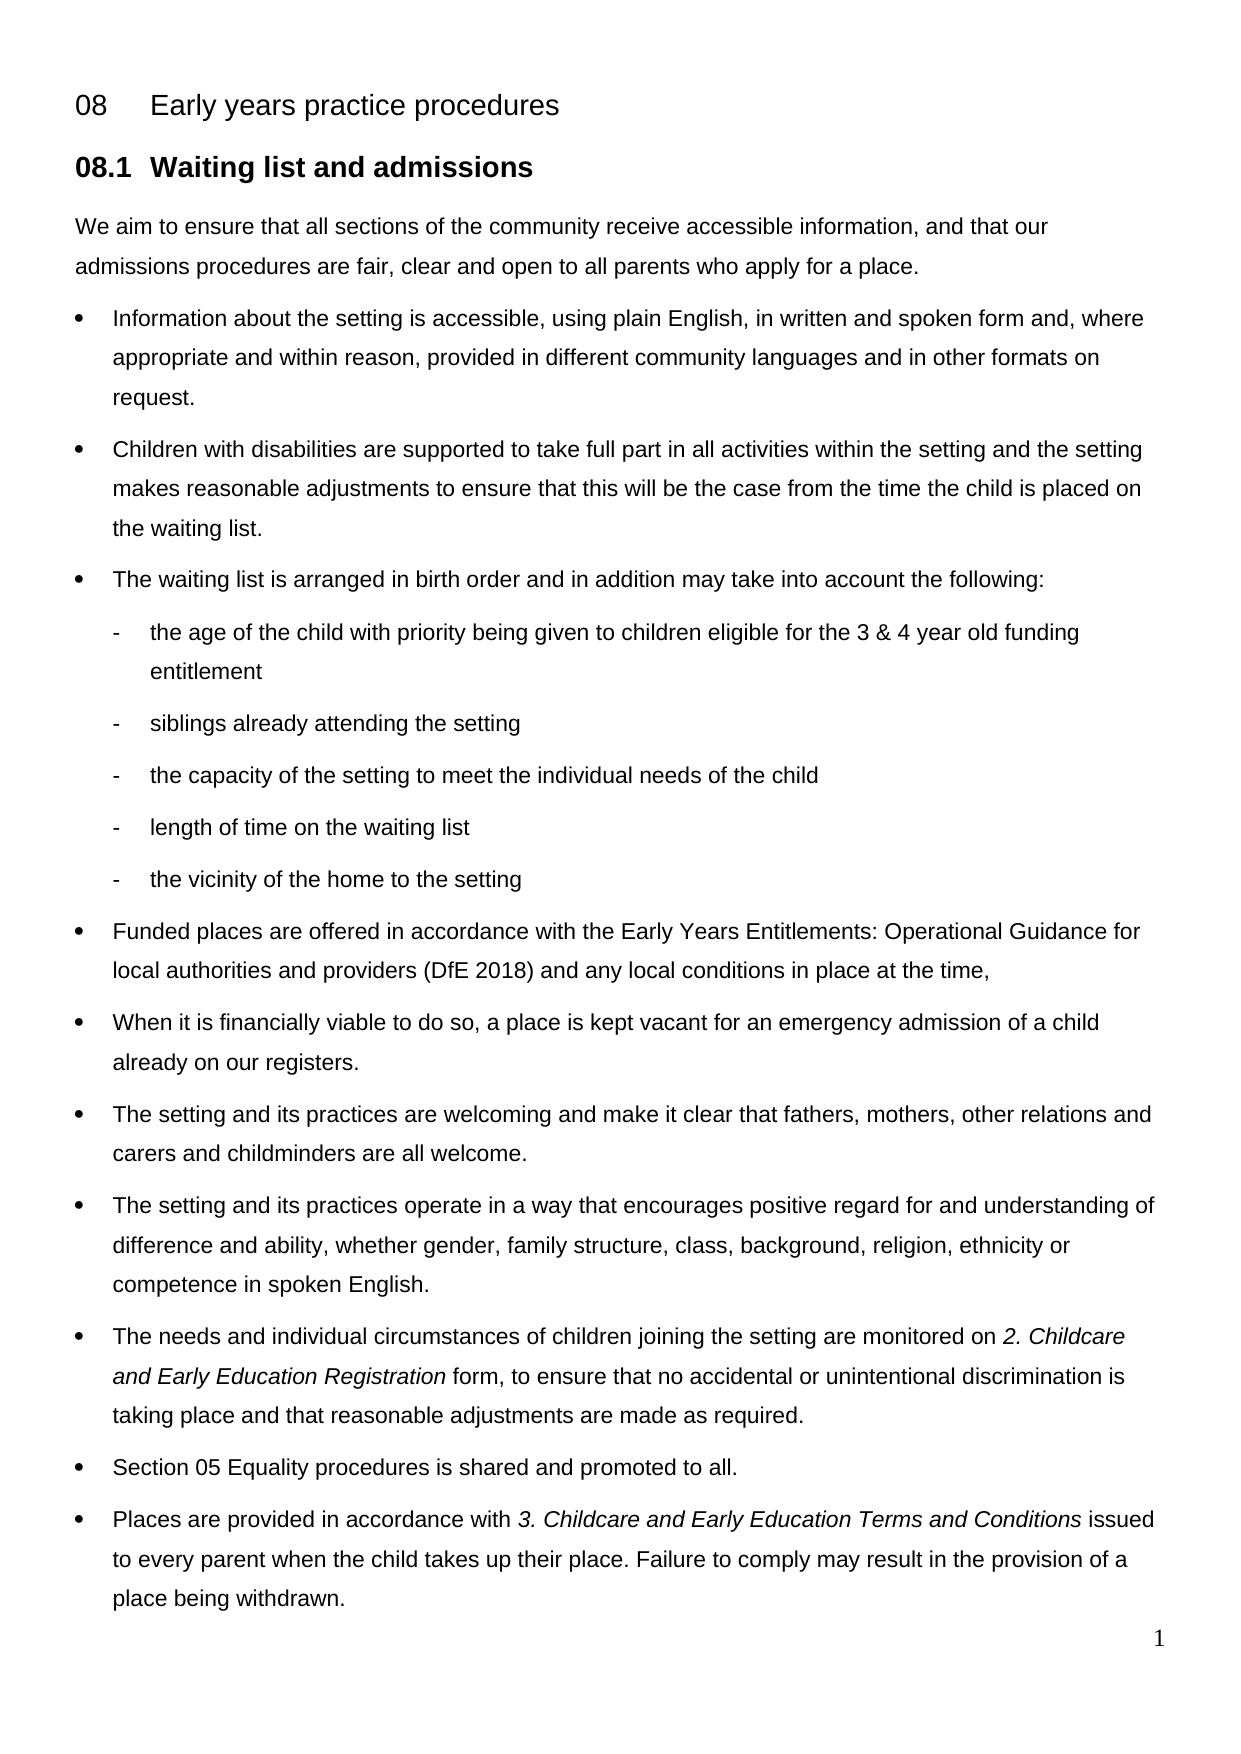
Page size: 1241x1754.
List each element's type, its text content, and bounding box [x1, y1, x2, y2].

list the age of the child with priority being given to children eligible for the 3 & 4 year old funding entitlement [112, 618, 1165, 684]
text 08 Early years practice procedures [75, 87, 1165, 121]
list length of time on the waiting list [112, 814, 1165, 840]
list siblings already attending the setting [112, 710, 1165, 736]
list the vicinity of the home to the setting [112, 866, 1165, 892]
text 08.1 Waiting list and admissions [75, 150, 1165, 184]
list The setting and its practices are welcoming and make it clear that fathers, mothers, other relations and carers and childminders are all welcome. [75, 1101, 1165, 1167]
list Section 05 Equality procedures is shared and promoted to all. [75, 1454, 1165, 1480]
list The setting and its practices operate in a way that encourages positive regard for and understanding of difference and ability, whether gender, family structure, class, background, religion, ethnicity or competence in spoken English. [75, 1192, 1165, 1297]
text We aim to ensure that all sections of the community receive accessible information, and that our admissions procedures are fair, clear and open to all parents who apply for a place. [75, 213, 1165, 279]
list Information about the setting is accessible, using plain English, in written and spoken form and, where appropriate and within reason, provided in different community languages and in other formats on request. [75, 304, 1165, 410]
list Funded places are offered in accordance with the Early Years Entitlements: Operational Guidance for local authorities and providers (DfE 2018) and any local conditions in place at the time, [75, 918, 1165, 984]
list Places are provided in accordance with 3. Childcare and Early Education Terms and Conditions issued to every parent when the child takes up their place. Failure to comply may result in the provision of a place being withdrawn. [75, 1506, 1165, 1611]
list The waiting list is arranged in birth order and in addition may take into account the following: [75, 566, 1165, 593]
list Children with disabilities are supported to take full part in all activities within the setting and the setting makes reasonable adjustments to ensure that this will be the case from the time the child is placed on the waiting list. [75, 436, 1165, 541]
list When it is financially viable to do so, a place is kept vacant for an emergency admission of a child already on our registers. [75, 1009, 1165, 1075]
list the capacity of the setting to meet the individual needs of the child [112, 762, 1165, 788]
list The needs and individual circumstances of children joining the setting are monitored on 2. Childcare and Early Education Registration form, to ensure that no accidental or unintentional discrimination is taking place and that reasonable adjustments are made as required. [75, 1323, 1165, 1428]
